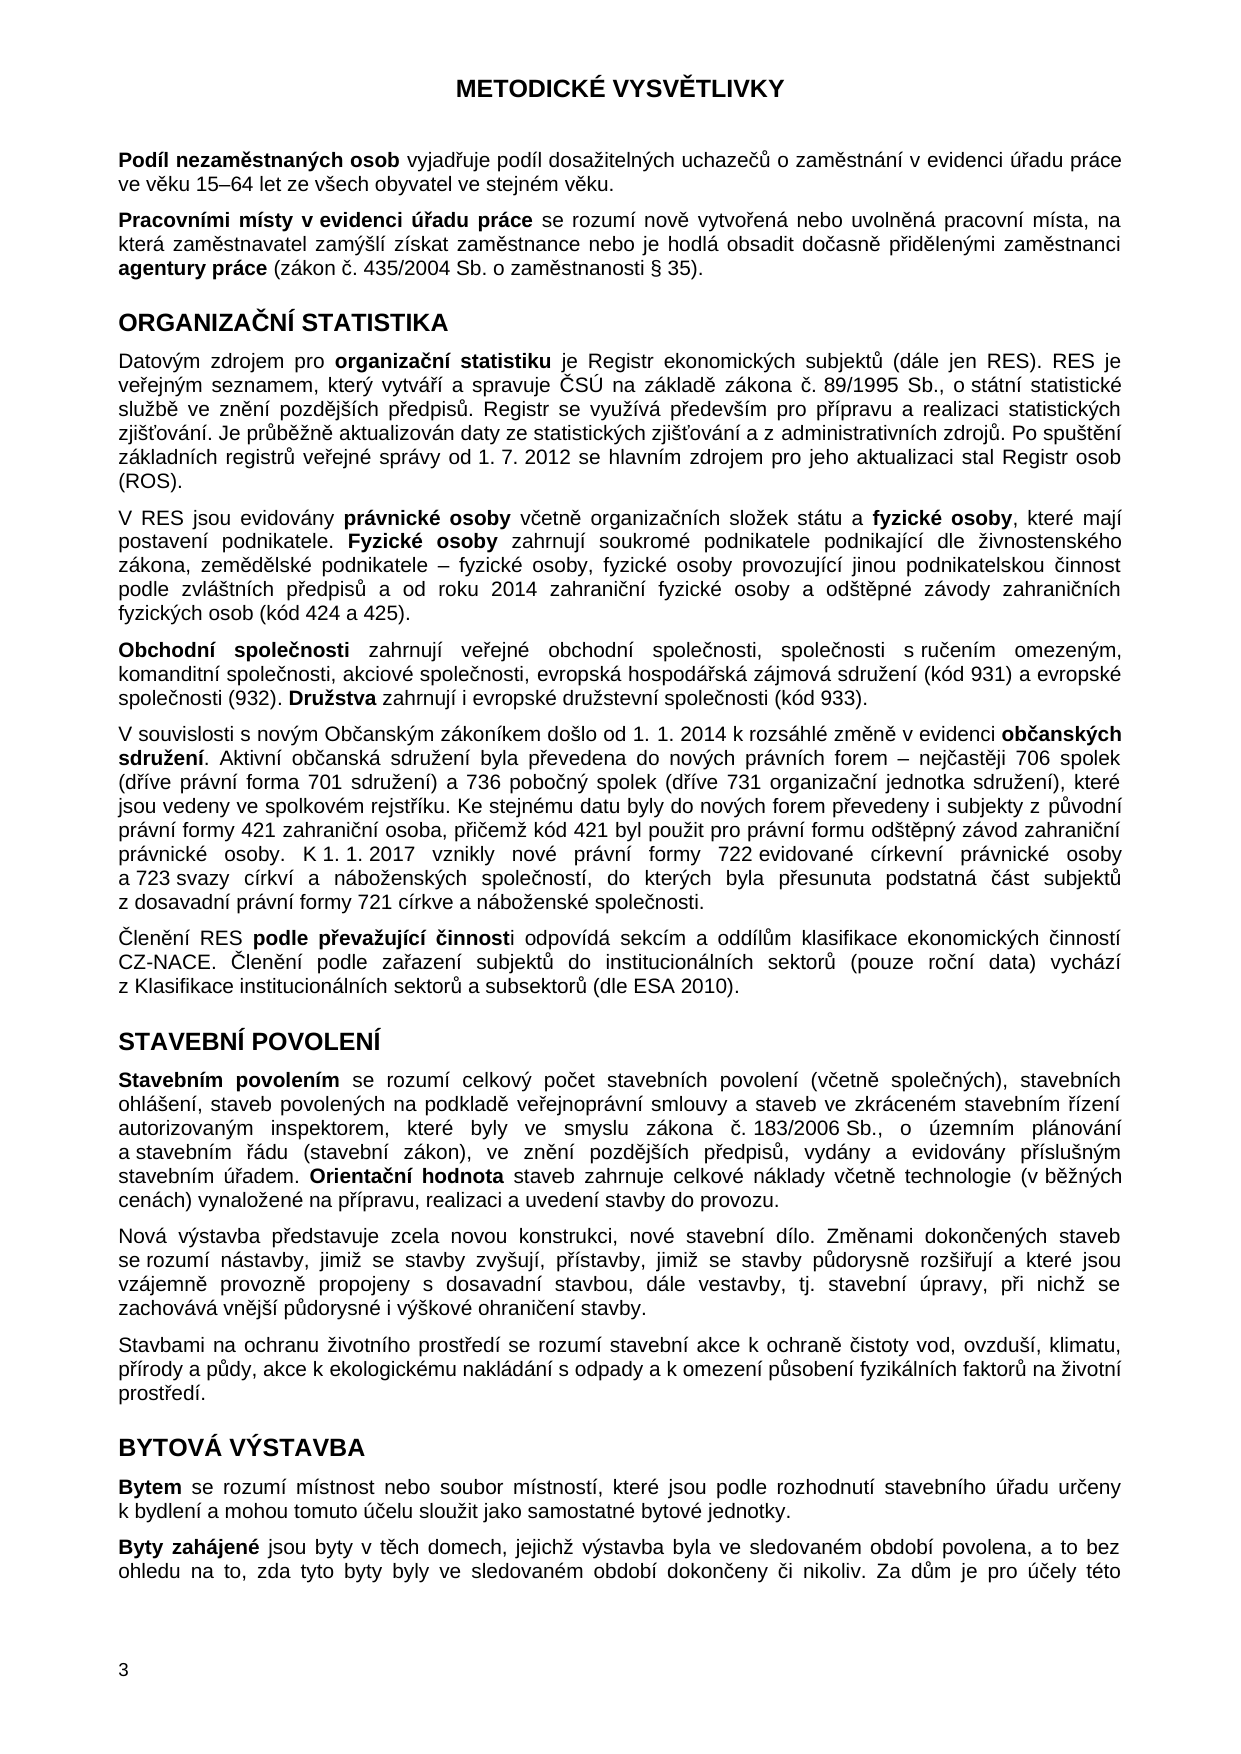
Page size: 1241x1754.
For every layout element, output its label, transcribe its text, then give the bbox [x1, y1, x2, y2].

text Pracovními místy v evidenci úřadu práce se rozumí nově vytvořená nebo uvolněná pracovní místa, na která zaměstnavatel zamýšlí získat zaměstnance nebo je hodlá obsadit dočasně přidělenými zaměstnanci agentury práce (zákon č. 435/2004 Sb. o zaměstnanosti § 35). [118, 208, 1122, 280]
text Bytem se rozumí místnost nebo soubor místností, které jsou podle rozhodnutí stavebního úřadu určeny k bydlení a mohou tomuto účelu sloužit jako samostatné bytové jednotky. [118, 1474, 1122, 1522]
text Stavbami na ochranu životního prostředí se rozumí stavební akce k ochraně čistoty vod, ovzduší, klimatu, přírody a půdy, akce k ekologickému nakládání s odpady a k omezení působení fyzikálních faktorů na životní prostředí. [118, 1333, 1122, 1404]
subtitle BYTOVÁ VÝSTAVBA [118, 1433, 1122, 1462]
text V RES jsou evidovány právnické osoby včetně organizačních složek státu a fyzické osoby, které mají postavení podnikatele. Fyzické osoby zahrnují soukromé podnikatele podnikající dle živnostenského zákona, zemědělské podnikatele – fyzické osoby, fyzické osoby provozující jinou podnikatelskou činnost podle zvláštních předpisů a od roku 2014 zahraniční fyzické osoby a odštěpné závody zahraničních fyzických osob (kód 424 a 425). [118, 505, 1122, 625]
text Členění RES podle převažující činnosti odpovídá sekcím a oddílům klasifikace ekonomických činností CZ-NACE. Členění podle zařazení subjektů do institucionálních sektorů (pouze roční data) vychází z Klasifikace institucionálních sektorů a subsektorů (dle ESA 2010). [118, 926, 1122, 998]
subtitle STAVEBNÍ POVOLENÍ [118, 1027, 1122, 1056]
subtitle ORGANIZAČNÍ STATISTIKA [118, 308, 1122, 337]
text Podíl nezaměstnaných osob vyjadřuje podíl dosažitelných uchazečů o zaměstnání v evidenci úřadu práce ve věku 15–64 let ze všech obyvatel ve stejném věku. [118, 148, 1122, 196]
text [118, 1535, 1122, 1583]
text Nová výstavba představuje zcela novou konstrukci, nové stavební dílo. Změnami dokončených staveb se rozumí nástavby, jimiž se stavby zvyšují, přístavby, jimiž se stavby půdorysně rozšiřují a které jsou vzájemně provozně propojeny s dosavadní stavbou, dále vestavby, tj. stavební úpravy, při nichž se zachovává vnější půdorysné i výškové ohraničení stavby. [118, 1224, 1122, 1320]
text Obchodní společnosti zahrnují veřejné obchodní společnosti, společnosti s ručením omezeným, komanditní společnosti, akciové společnosti, evropská hospodářská zájmová sdružení (kód 931) a evropské společnosti (932). Družstva zahrnují i evropské družstevní společnosti (kód 933). [118, 638, 1122, 709]
text V souvislosti s novým Občanským zákoníkem došlo od 1. 1. 2014 k rozsáhlé změně v evidenci občanských sdružení. Aktivní občanská sdružení byla převedena do nových právních forem – nejčastěji 706 spolek (dříve právní forma 701 sdružení) a 736 pobočný spolek (dříve 731 organizační jednotka sdružení), které jsou vedeny ve spolkovém rejstříku. Ke stejnému datu byly do nových forem převedeny i subjekty z původní právní formy 421 zahraniční osoba, přičemž kód 421 byl použit pro právní formu odštěpný závod zahraniční právnické osoby. K 1. 1. 2017 vznikly nové právní formy 722 evidované církevní právnické osoby a 723 svazy církví a náboženských společností, do kterých byla přesunuta podstatná část subjektů z dosavadní právní formy 721 církve a náboženské společnosti. [118, 722, 1122, 914]
text Datovým zdrojem pro organizační statistiku je Registr ekonomických subjektů (dále jen RES). RES je veřejným seznamem, který vytváří a spravuje ČSÚ na základě zákona č. 89/1995 Sb., o státní statistické službě ve znění pozdějších předpisů. Registr se využívá především pro přípravu a realizaci statistických zjišťování. Je průběžně aktualizován daty ze statistických zjišťování a z administrativních zdrojů. Po spuštění základních registrů veřejné správy od 1. 7. 2012 se hlavním zdrojem pro jeho aktualizaci stal Registr osob (ROS). [118, 349, 1122, 493]
text Stavebním povolením se rozumí celkový počet stavebních povolení (včetně společných), stavebních ohlášení, staveb povolených na podkladě veřejnoprávní smlouvy a staveb ve zkráceném stavebním řízení autorizovaným inspektorem, které byly ve smyslu zákona č. 183/2006 Sb., o územním plánování a stavebním řádu (stavební zákon), ve znění pozdějších předpisů, vydány a evidovány příslušným stavebním úřadem. Orientační hodnota staveb zahrnuje celkové náklady včetně technologie (v běžných cenách) vynaložené na přípravu, realizaci a uvedení stavby do provozu. [118, 1068, 1122, 1212]
